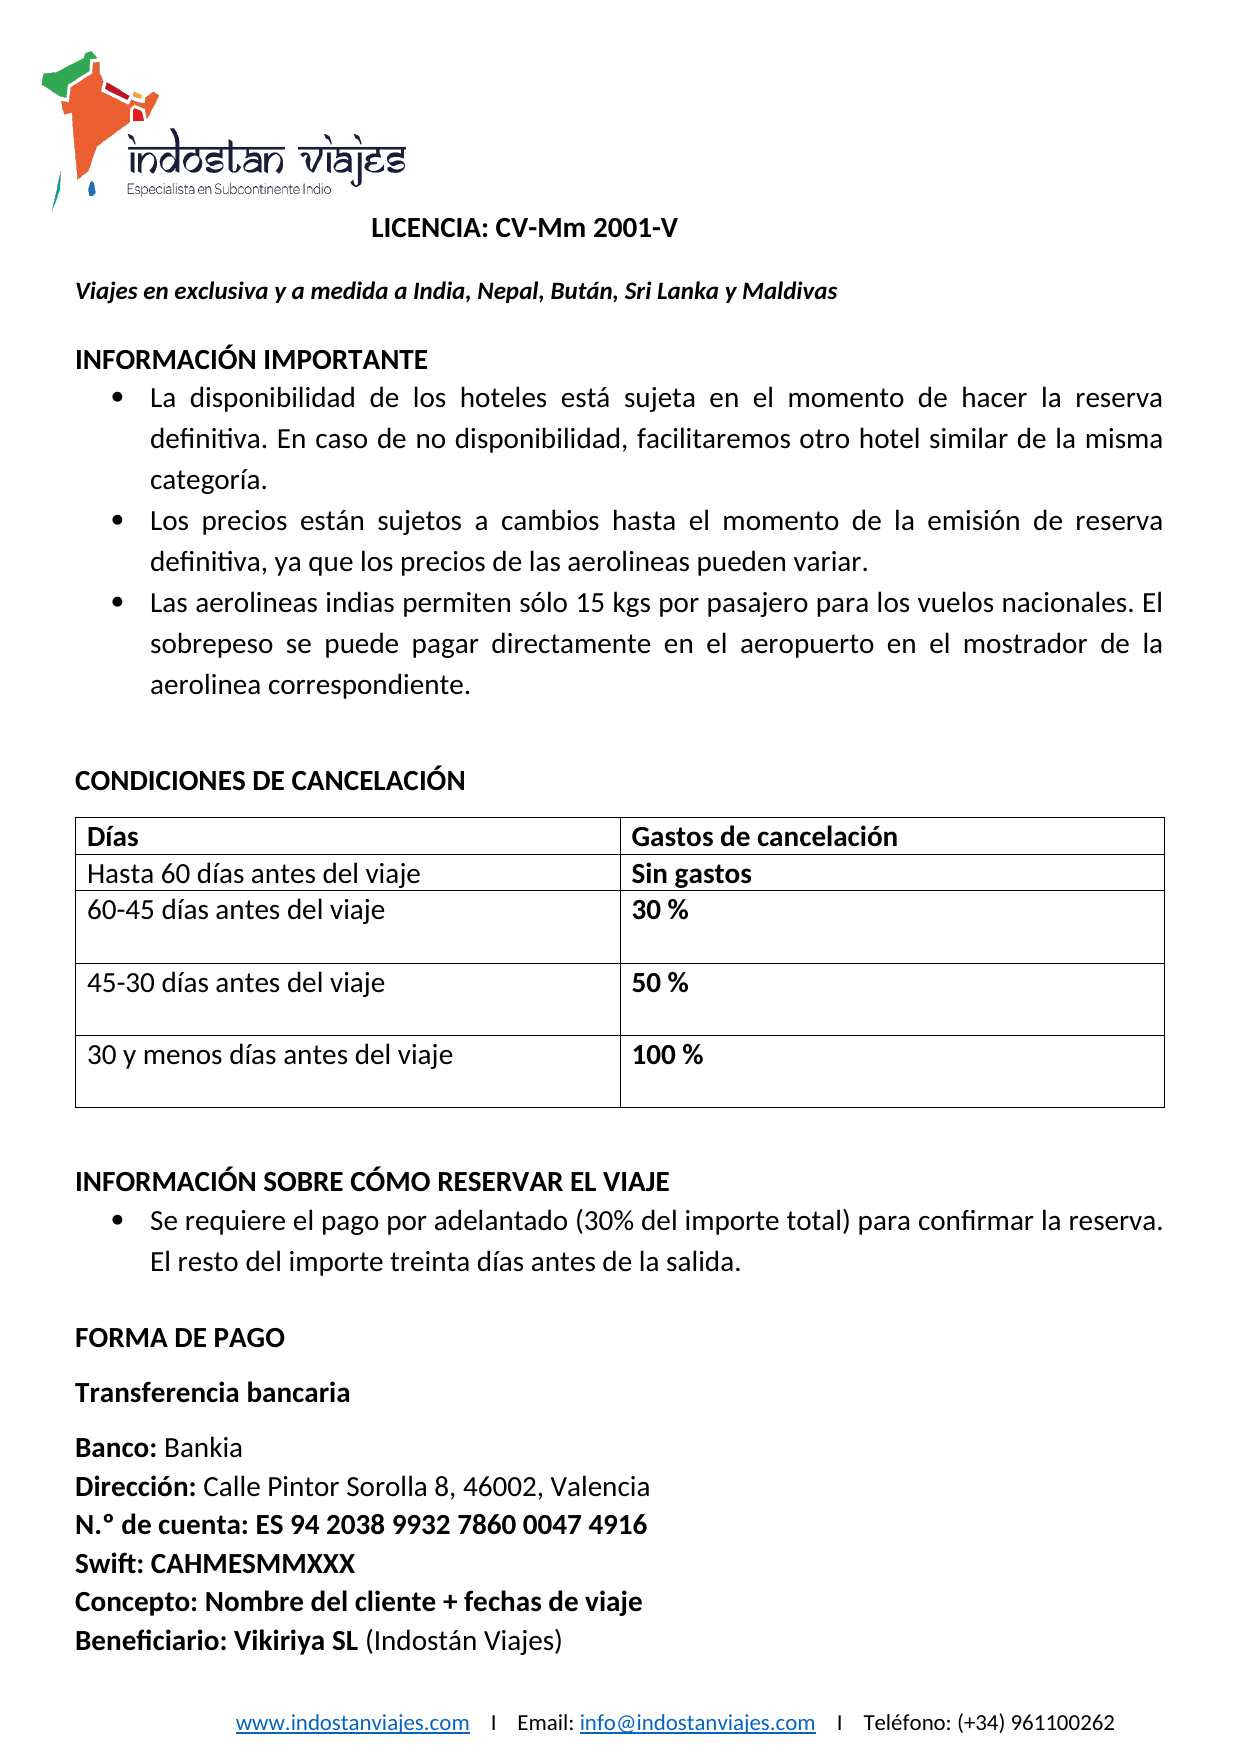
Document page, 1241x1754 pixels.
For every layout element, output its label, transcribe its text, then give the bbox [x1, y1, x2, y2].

list La disponibilidad de los hoteles está sujeta en el momento de hacer la reserva definitiva. En caso de no disponibilidad, facilitaremos otro hotel similar de la misma categoría. [112, 379, 1165, 497]
text N.º de cuenta: ES 94 2038 9932 7860 0047 4916 [75, 1506, 1165, 1542]
table_cell 45-30 días antes del viaje [76, 964, 620, 1035]
table_cell 60-45 días antes del viaje [76, 891, 620, 963]
text FORMA DE PAGO [75, 1319, 1165, 1355]
table_cell Hasta 60 días antes del viaje [76, 855, 620, 890]
text Dirección: Calle Pintor Sorolla 8, 46002, Valencia [75, 1468, 1165, 1504]
table_cell 50 % [621, 964, 1164, 1035]
text Swift: CAHMESMMXXX [75, 1545, 1165, 1581]
table_header Gastos de cancelación [621, 818, 1164, 854]
table_cell 30 y menos días antes del viaje [76, 1036, 620, 1107]
list Los precios están sujetos a cambios hasta el momento de la emisión de reserva definitiva, ya que los precios de las aerolineas pueden variar. [112, 502, 1165, 579]
text Concepto: Nombre del cliente + fechas de viaje [75, 1583, 1165, 1619]
table_cell 30 % [621, 891, 1164, 963]
table_cell 100 % [621, 1036, 1164, 1107]
list Las aerolineas indias permiten sólo 15 kgs por pasajero para los vuelos nacionales. El sobrepeso se puede pagar directamente en el aeropuerto en el mostrador de la aerolinea correspondiente. [112, 584, 1165, 702]
list Se requiere el pago por adelantado (30% del importe total) para confirmar la reserva. El resto del importe treinta días antes de la salida. [112, 1202, 1165, 1278]
picture [33, 47, 410, 219]
text Beneficiario: Vikiriya SL (Indostán Viajes) [75, 1622, 1165, 1657]
table_cell Sin gastos [621, 855, 1164, 890]
table_header Días [76, 818, 620, 854]
text Banco: Bankia [75, 1429, 1165, 1465]
text CONDICIONES DE CANCELACIÓN [75, 762, 1165, 798]
text INFORMACIÓN IMPORTANTE [75, 341, 1165, 377]
text INFORMACIÓN SOBRE CÓMO RESERVAR EL VIAJE [75, 1163, 1165, 1199]
text Transferencia bancaria [75, 1374, 1165, 1410]
